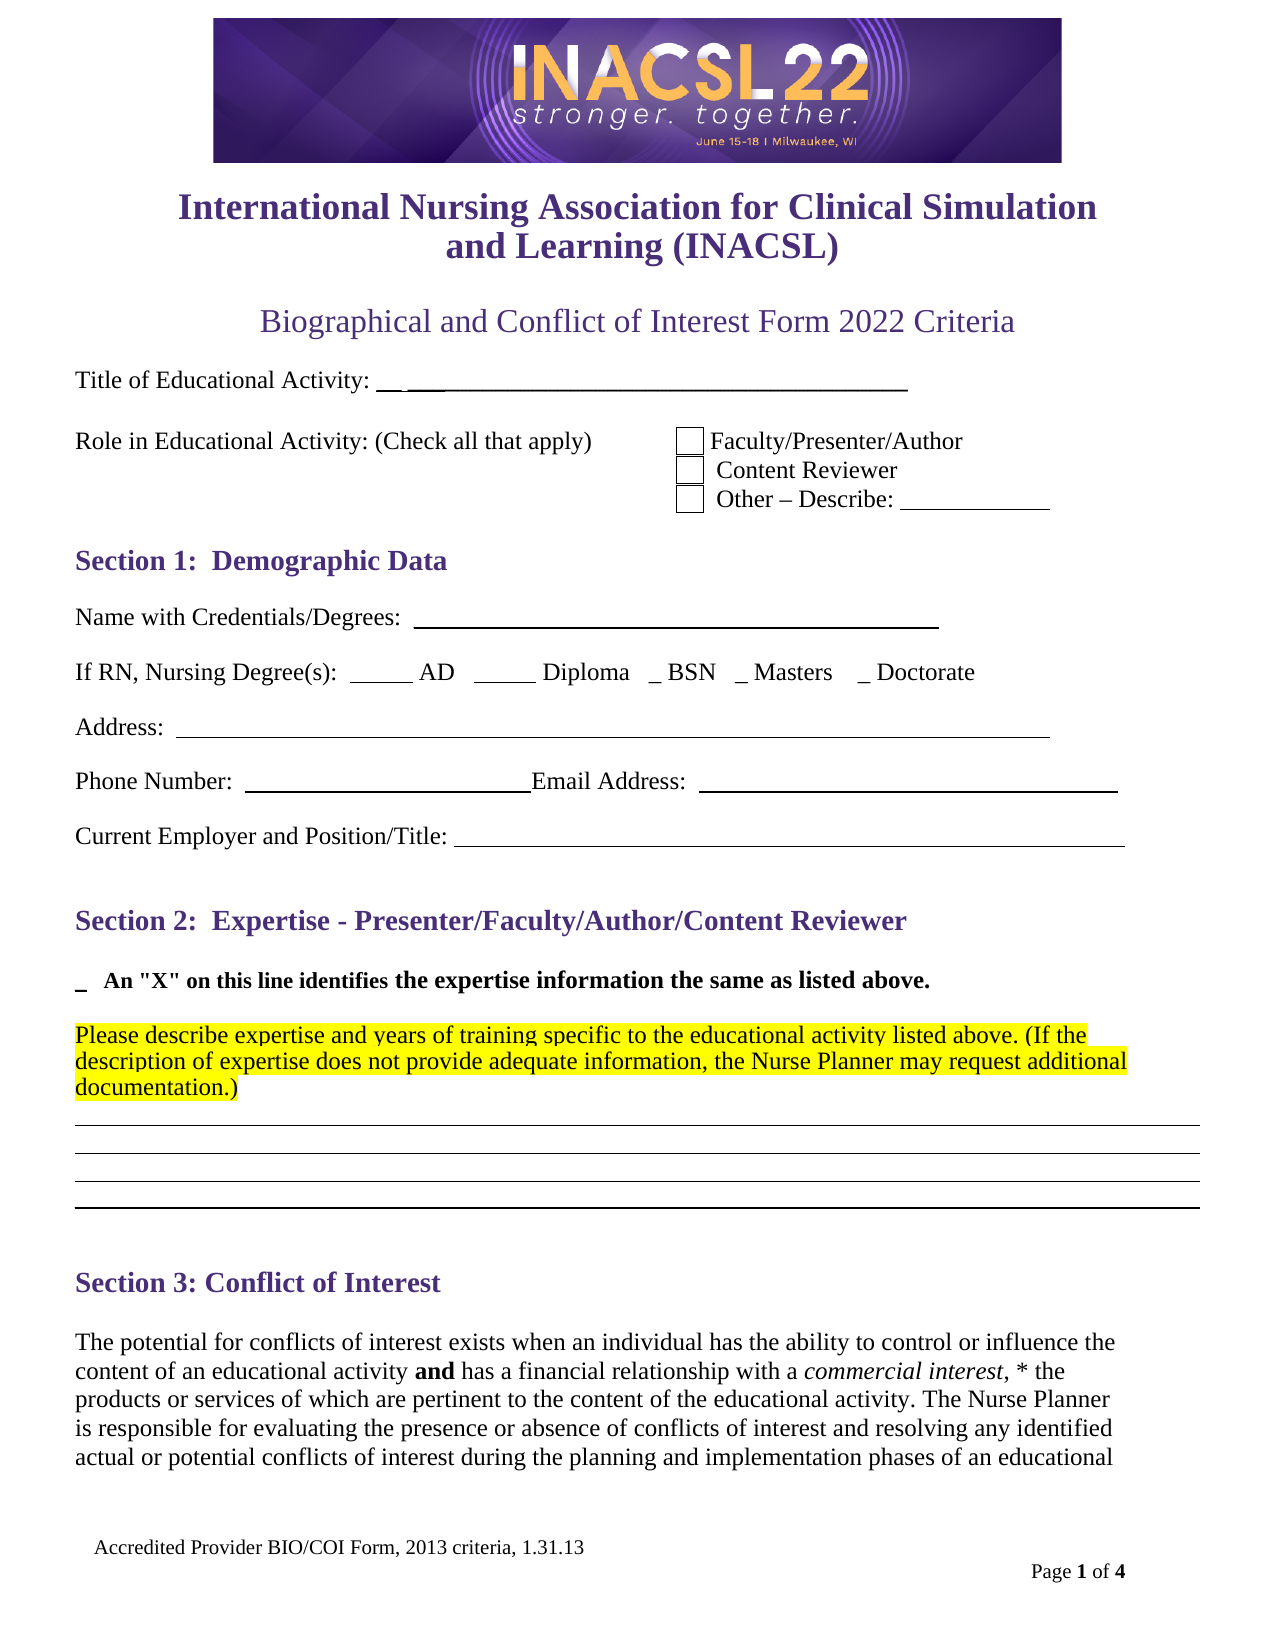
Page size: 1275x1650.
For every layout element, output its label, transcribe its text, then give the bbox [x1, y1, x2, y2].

text Phone Number: Email Address: _________________________________ [75, 769, 1209, 795]
text Address: [75, 714, 1209, 740]
text ___________________________________________________________________ [75, 1185, 1209, 1211]
text Title of Educational Activity: __ ________________________________________ [75, 368, 1125, 394]
text Section 2: Expertise - Presenter/Faculty/Author/Content Reviewer [75, 907, 1171, 937]
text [75, 1327, 1125, 1471]
text Content Reviewer [75, 455, 1125, 484]
text Section 1: Demographic Data [75, 546, 1209, 576]
text International Nursing Association for Clinical Simulation and Learning (INACSL) [150, 189, 1125, 266]
text If RN, Nursing Degree(s): AD Diploma _ BSN _ Masters _ Doctorate [75, 660, 1209, 686]
text Current Employer and Position/Title: [75, 823, 1209, 849]
text Section 3: Conflict of Interest [75, 1268, 1209, 1298]
text Name with Credentials/Degrees: __________________________________________ [75, 605, 1209, 631]
text Role in Educational Activity: (Check all that apply) Faculty/Presenter/Author [75, 426, 1125, 455]
text Biographical and Conflict of Interest Form 2022 Criteria [150, 305, 1125, 339]
text _ An "X" on this line identifies the expertise information the same as listed above. [75, 966, 1171, 994]
text Please describe expertise and years of training specific to the educational activity listed above. (If the description of expertise does not provide adequate information, the Nurse Planner may request additional documentation.) [238, 1023, 1171, 1101]
picture [213, 18, 1062, 163]
text Other – Describe: [75, 484, 1125, 513]
